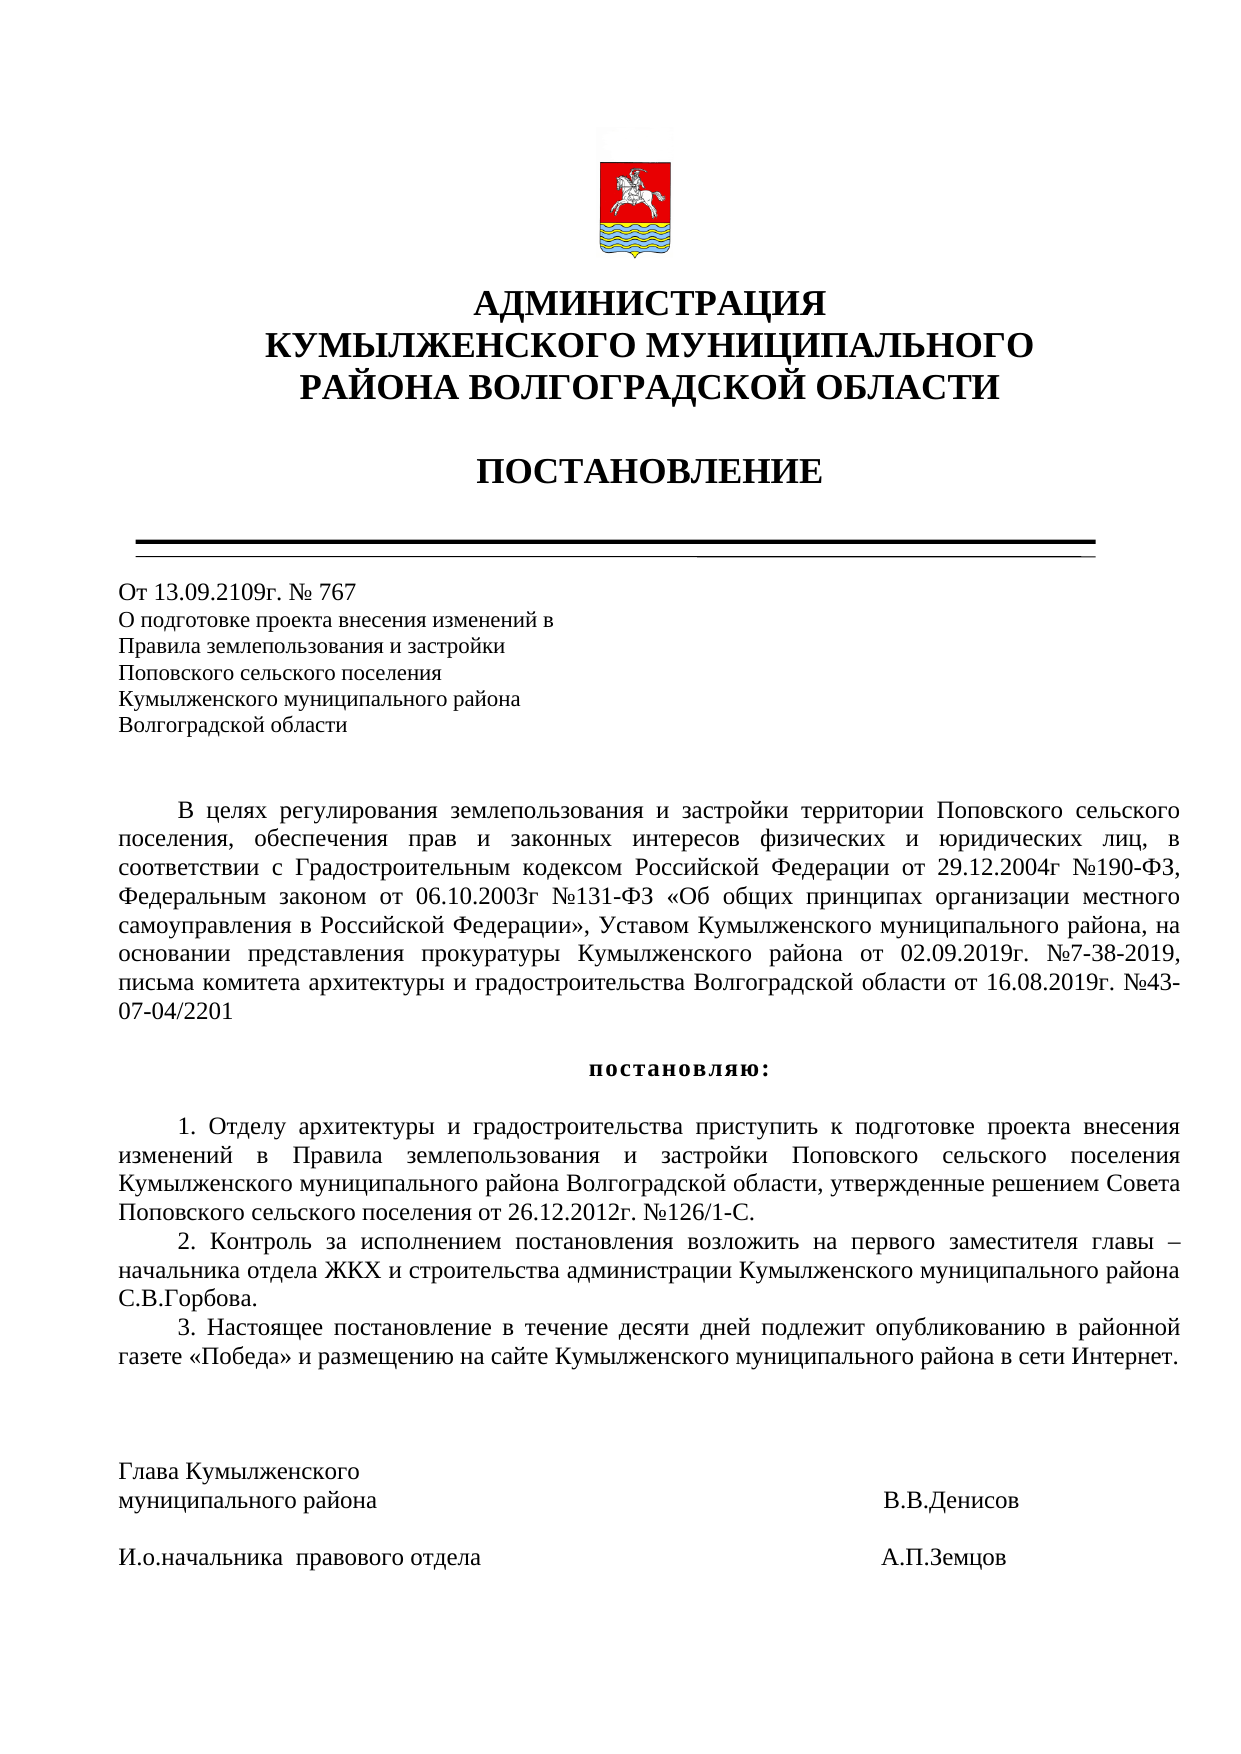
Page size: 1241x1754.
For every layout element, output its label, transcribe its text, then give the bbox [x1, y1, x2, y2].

table_header О подготовке проекта внесения изменений в Правила землепользования и застройки Поповского сельского поселения Кумылженского муниципального района Волгоградской области [107, 606, 576, 738]
text муниципального района В.В.Денисов [118, 1485, 1181, 1513]
subtitle От 13.09.2109г. № 767 [118, 577, 1181, 606]
text 3. Настоящее постановление в течение десяти дней подлежит опубликованию в районной газете «Победа» и размещению на сайте Кумылженского муниципального района в сети Интернет. [118, 1312, 1181, 1370]
text Глава Кумылженского [118, 1456, 1181, 1485]
text И.о.начальника правового отдела А.П.Земцов [118, 1542, 1181, 1571]
text РАЙОНА ВОЛГОГРАДСКОЙ ОБЛАСТИ [118, 365, 1181, 407]
text ПОСТАНОВЛЕНИЕ [118, 449, 1181, 491]
text В целях регулирования землепользования и застройки территории Поповского сельского поселения, обеспечения прав и законных интересов физических и юридических лиц, в соответствии с Градостроительным кодексом Российской Федерации от 29.12.2004г №190-ФЗ, Федеральным законом от 06.10.2003г №131-ФЗ «Об общих принципах организации местного самоуправления в Российской Федерации», Уставом Кумылженского муниципального района, на основании представления прокуратуры Кумылженского района от 02.09.2019г. №7-38-2019, письма комитета архитектуры и градостроительства Волгоградской области от 16.08.2019г. №43-07-04/2201 [118, 795, 1181, 1025]
text КУМЫЛЖЕНСКОГО МУНИЦИПАЛЬНОГО [118, 323, 1181, 365]
text 1. Отделу архитектуры и градостроительства приступить к подготовке проекта внесения изменений в Правила землепользования и застройки Поповского сельского поселения Кумылженского муниципального района Волгоградской области, утвержденные решением Совета Поповского сельского поселения от 26.12.2012г. №126/1-С. [118, 1111, 1181, 1226]
picture [596, 127, 674, 262]
text 2. Контроль за исполнением постановления возложить на первого заместителя главы – начальника отдела ЖКХ и строительства администрации Кумылженского муниципального района С.В.Горбова. [118, 1226, 1181, 1312]
text АДМИНИСТРАЦИЯ [118, 281, 1181, 323]
text постановляю: [118, 1053, 1181, 1082]
